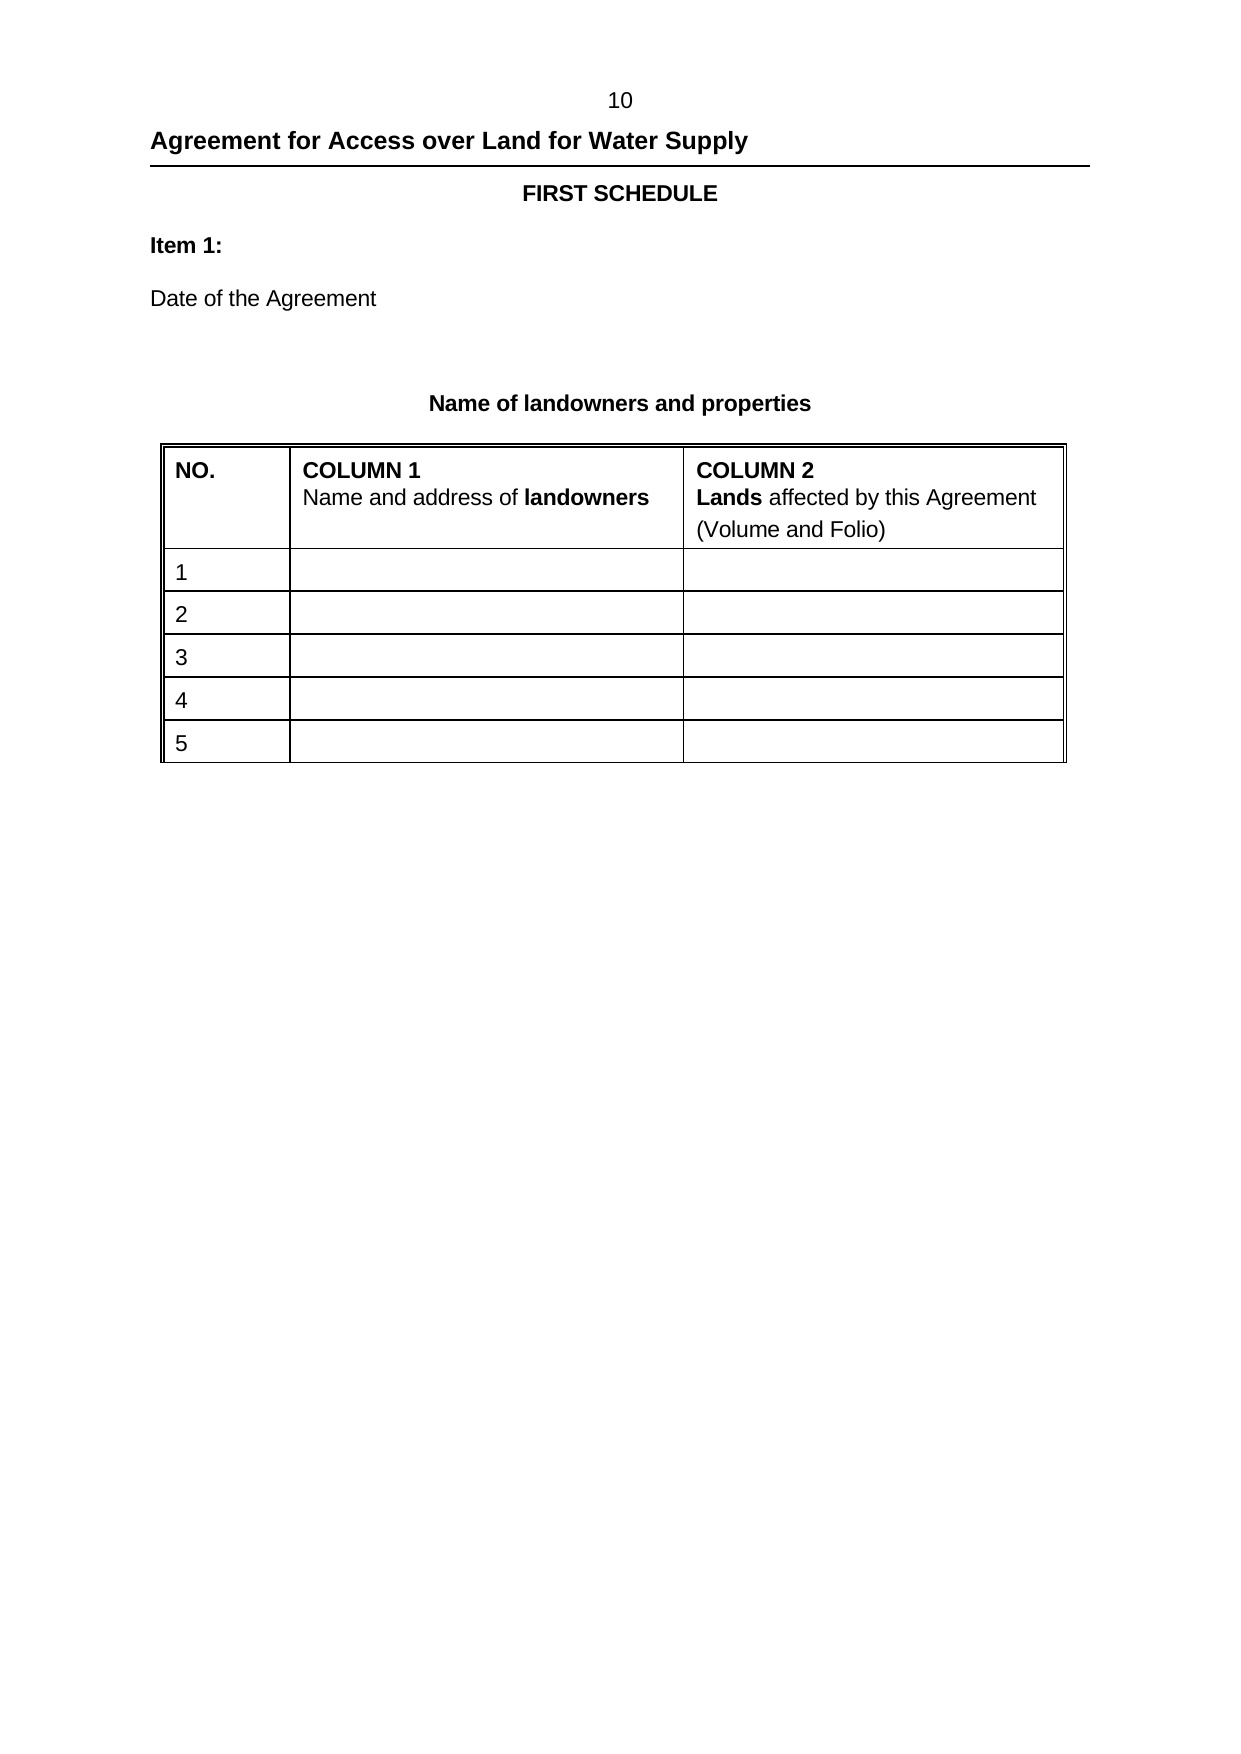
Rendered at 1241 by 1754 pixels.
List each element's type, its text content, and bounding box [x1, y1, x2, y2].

text Name of landowners and properties [150, 390, 1090, 417]
table_header COLUMN 2 Lands affected by this Agreement (Volume and Folio) [684, 448, 1063, 547]
table_cell [291, 549, 683, 590]
text FIRST SCHEDULE [150, 179, 1090, 206]
table_cell 5 [165, 721, 289, 762]
table_header NO. [165, 448, 289, 547]
table_cell [291, 592, 683, 633]
table_cell [684, 678, 1063, 719]
table_cell [291, 721, 683, 762]
table_cell 4 [165, 678, 289, 719]
table_cell 2 [165, 592, 289, 633]
table_cell [684, 592, 1063, 633]
text Date of the Agreement [150, 285, 1090, 311]
table_cell [291, 635, 683, 676]
table_cell [684, 721, 1063, 762]
table_cell 3 [165, 635, 289, 676]
table_cell [291, 678, 683, 719]
table_cell [684, 549, 1063, 590]
table_header COLUMN 1 Name and address of landowners [291, 448, 683, 547]
text Item 1: [150, 232, 1090, 259]
table_cell 1 [165, 549, 289, 590]
table_cell [684, 635, 1063, 676]
